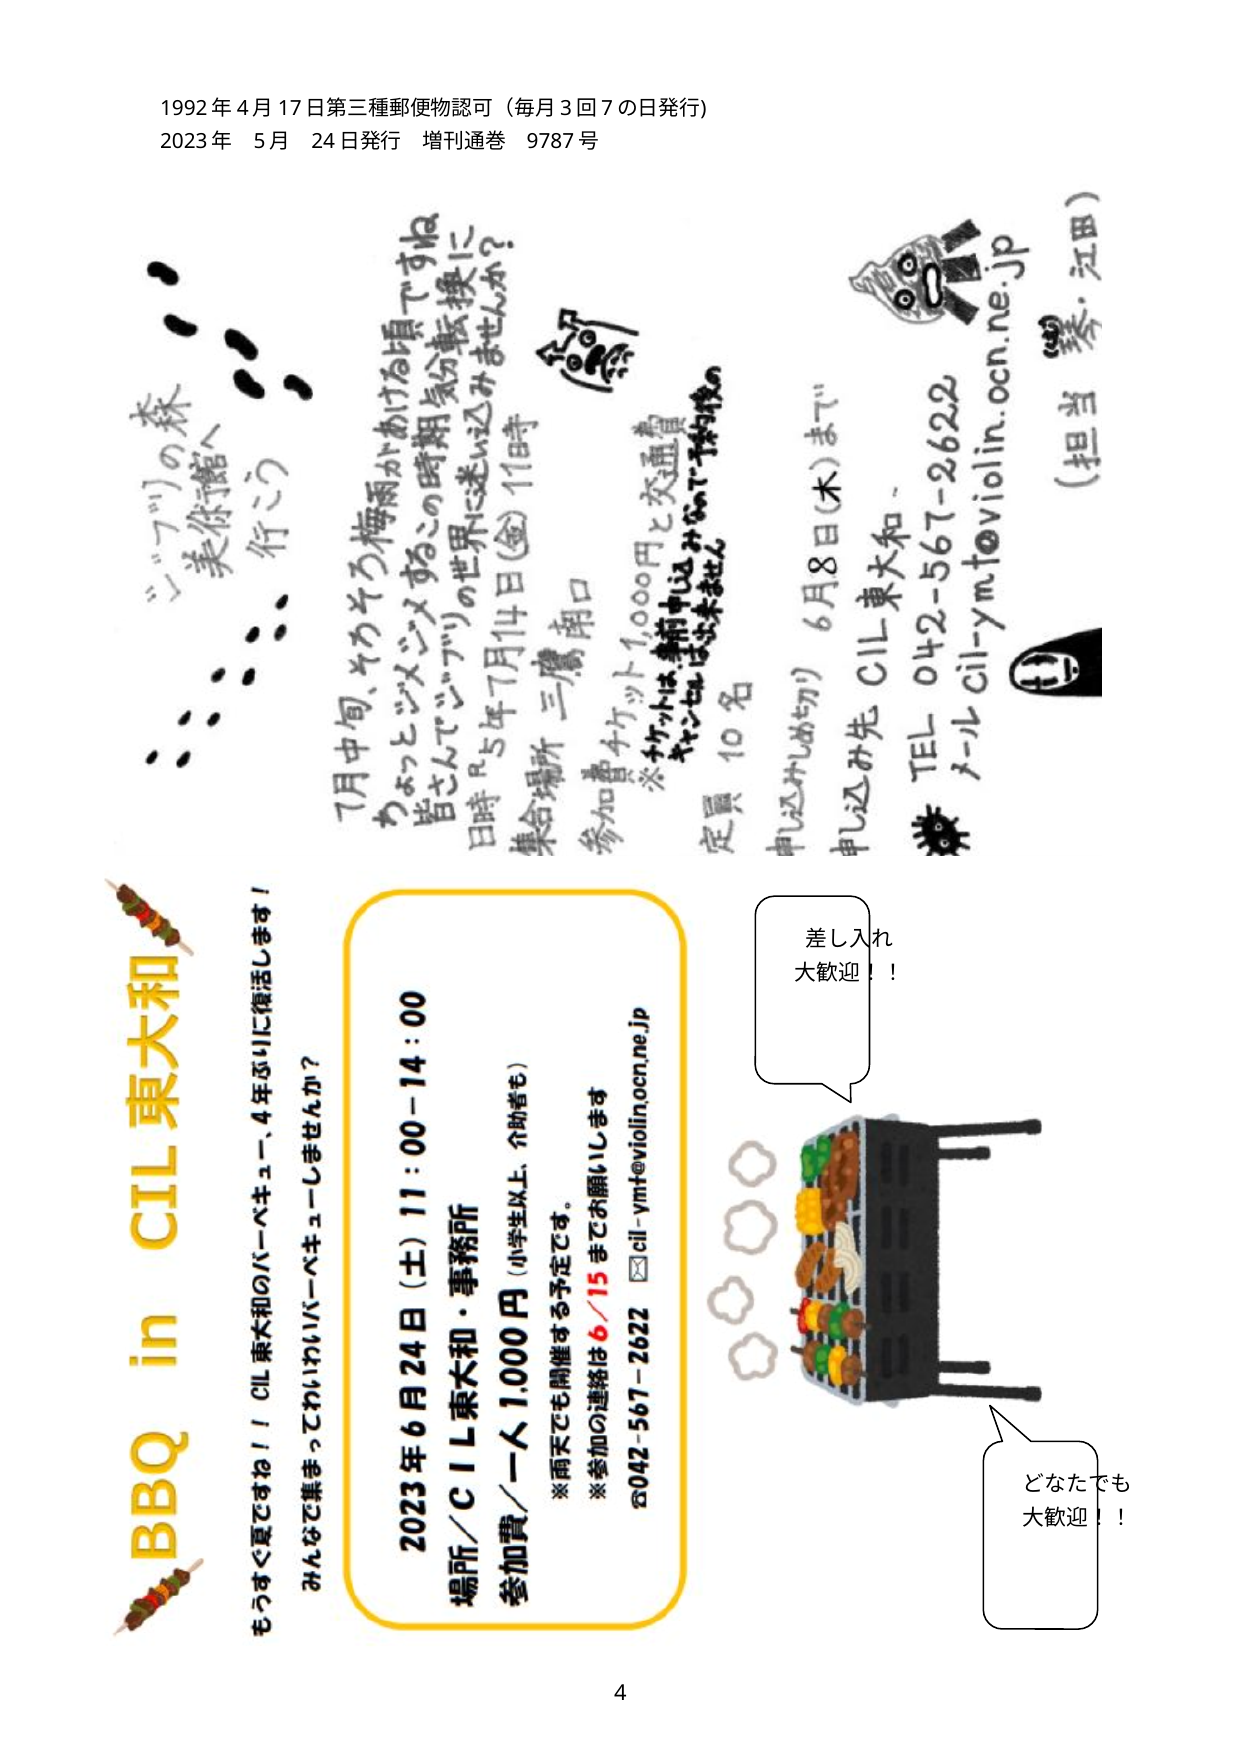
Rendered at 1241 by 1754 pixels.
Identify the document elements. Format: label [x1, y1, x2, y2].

picture [985, 1411, 1096, 1628]
picture [56, 161, 1103, 1670]
picture [1099, 1477, 1103, 1490]
